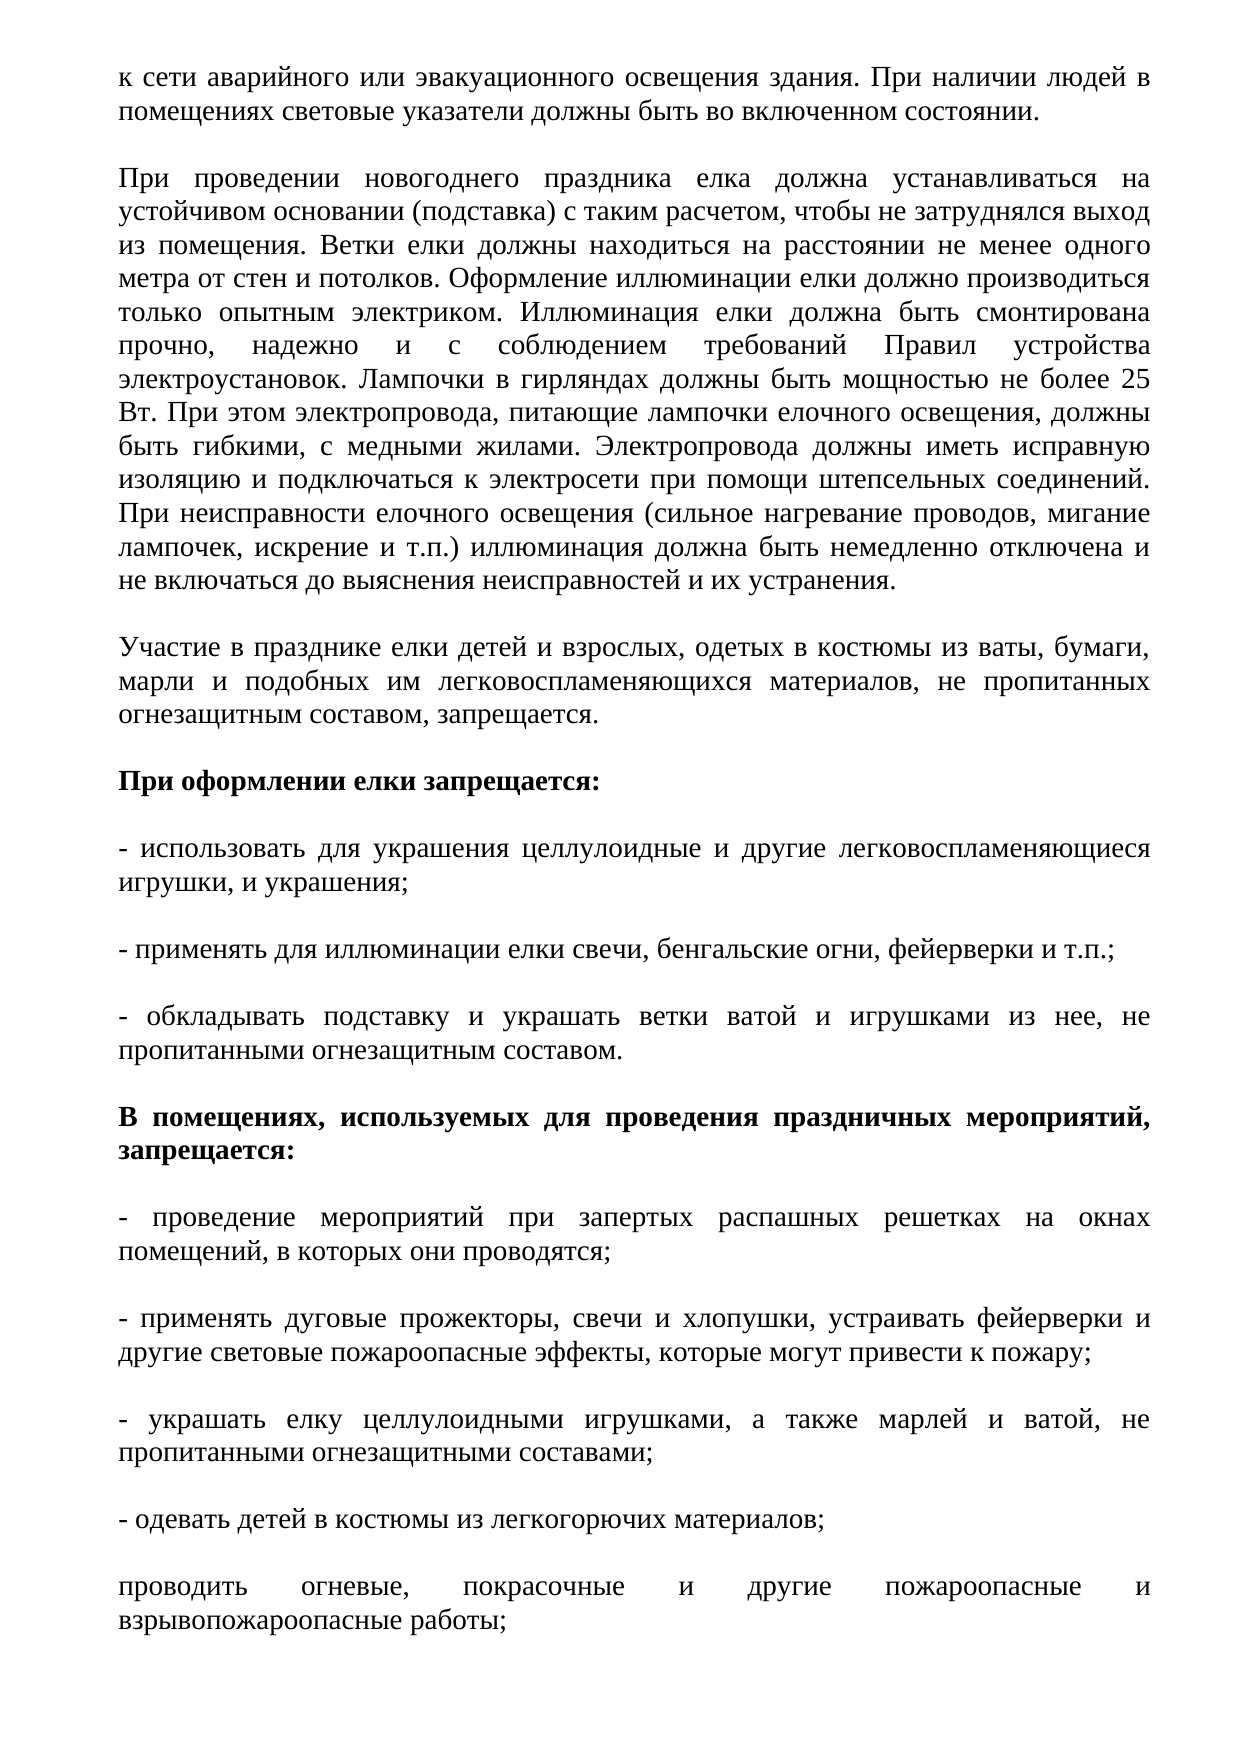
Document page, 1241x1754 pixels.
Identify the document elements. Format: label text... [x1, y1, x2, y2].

text - проведение мероприятий при запертых распашных решетках на окнах помещений, в которых они проводятся; [118, 1199, 1152, 1267]
text - обкладывать подставку и украшать ветки ватой и игрушками из нее, не пропитанными огнезащитным составом. [118, 998, 1152, 1065]
text проводить огневые, покрасочные и другие пожароопасные и взрывопожароопасные работы; [118, 1568, 1152, 1636]
text При оформлении елки запрещается: [118, 763, 1152, 797]
text - использовать для украшения целлулоидные и другие легковоспламеняющиеся игрушки, и украшения; [118, 831, 1152, 898]
text В помещениях, используемых для проведения праздничных мероприятий, запрещается: [118, 1099, 1152, 1166]
text - применять дуговые прожекторы, свечи и хлопушки, устраивать фейерверки и другие световые пожароопасные эффекты, которые могут привести к пожару; [118, 1300, 1152, 1367]
text Участие в празднике елки детей и взрослых, одетых в костюмы из ваты, бумаги, марли и подобных им легковоспламеняющихся материалов, не пропитанных огнезащитным составом, запрещается. [118, 629, 1152, 730]
text При проведении новогоднего праздника елка должна устанавливаться на устойчивом основании (подставка) с таким расчетом, чтобы не затруднялся выход из помещения. Ветки елки должны находиться на расстоянии не менее одного метра от стен и потолков. Оформление иллюминации елки должно производиться только опытным электриком. Иллюминация елки должна быть смонтирована прочно, надежно и с соблюдением требований Правил устройства электроустановок. Лампочки в гирляндах должны быть мощностью не более 25 Вт. При этом электропровода, питающие лампочки елочного освещения, должны быть гибкими, с медными жилами. Электропровода должны иметь исправную изоляцию и подключаться к электросети при помощи штепсельных соединений. При неисправности елочного освещения (сильное нагревание проводов, мигание лампочек, искрение и т.п.) иллюминация должна быть немедленно отключена и не включаться до выяснения неисправностей и их устранения. [118, 160, 1152, 596]
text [118, 59, 1152, 126]
text - украшать елку целлулоидными игрушками, а также марлей и ватой, не пропитанными огнезащитными составами; [118, 1401, 1152, 1468]
text - применять для иллюминации елки свечи, бенгальские огни, фейерверки и т.п.; [118, 931, 1152, 965]
text - одевать детей в костюмы из легкогорючих материалов; [118, 1501, 1152, 1535]
